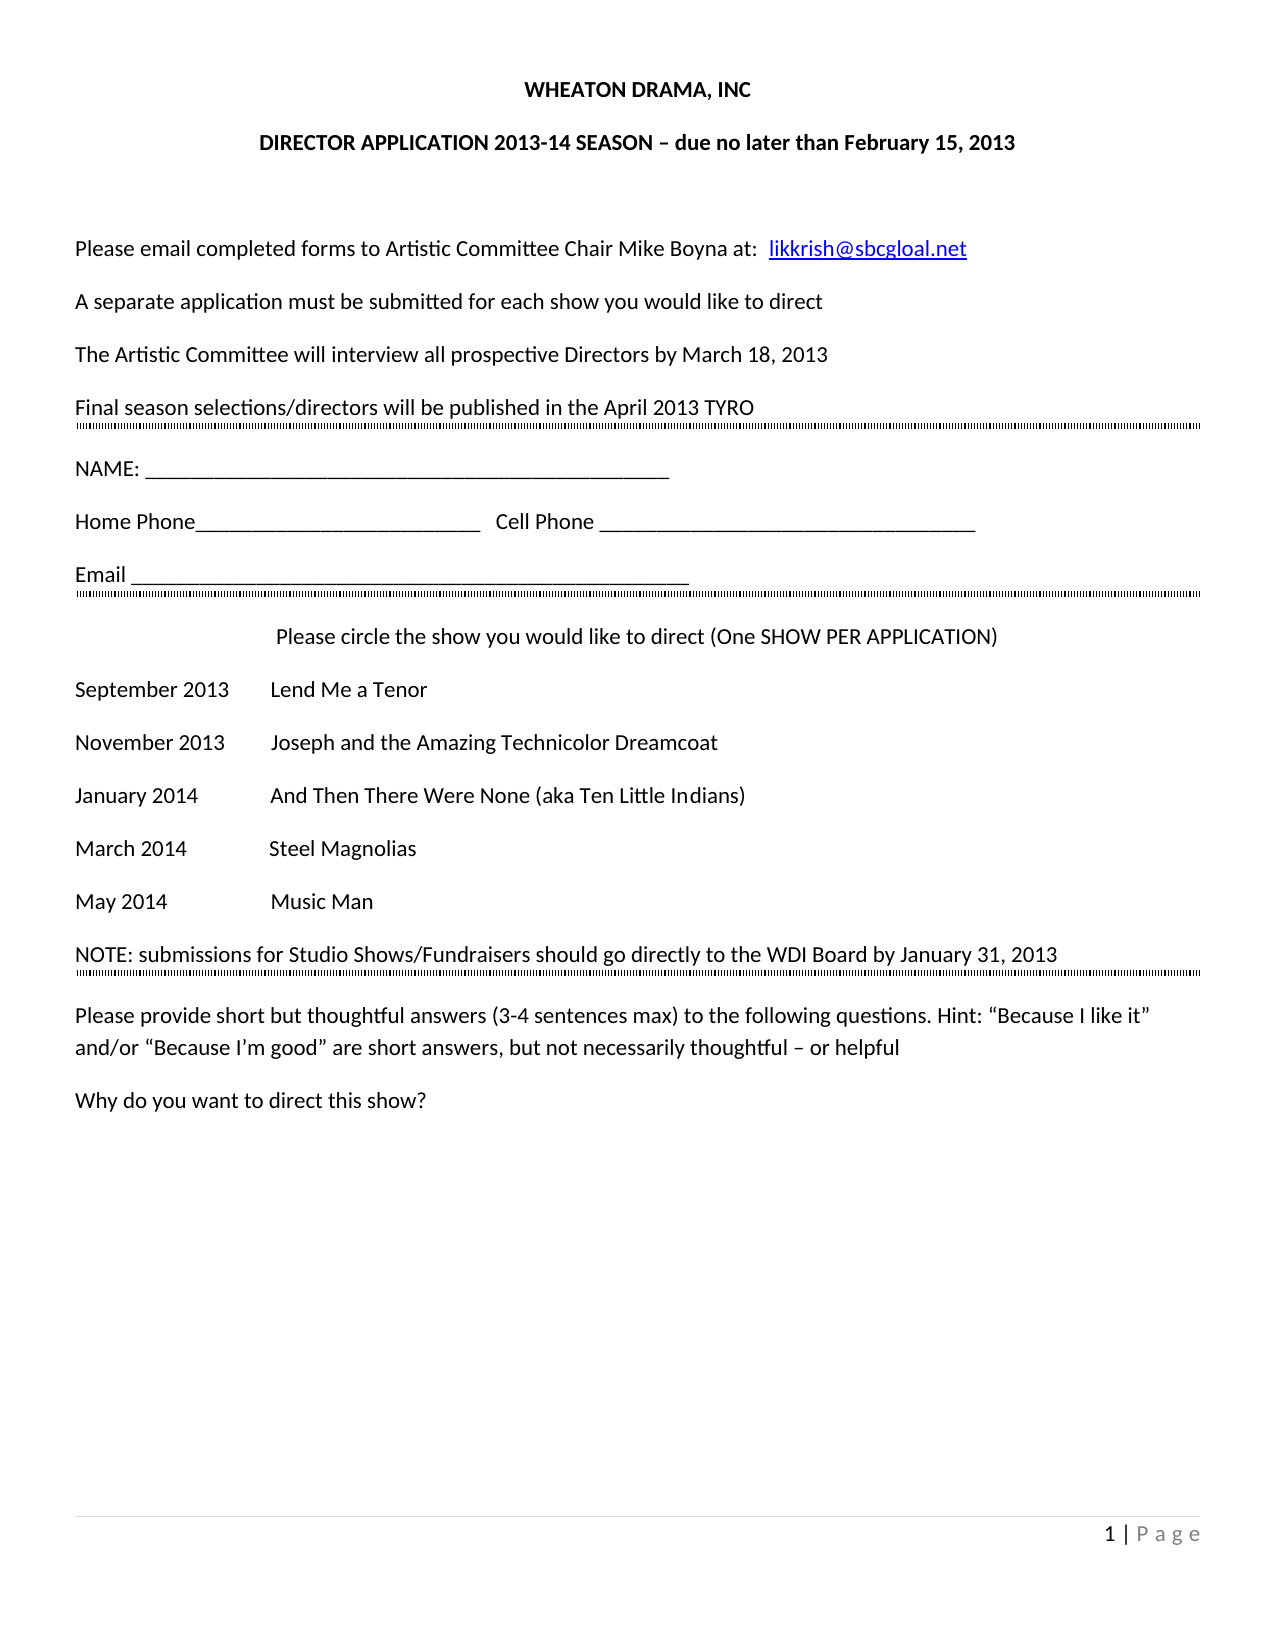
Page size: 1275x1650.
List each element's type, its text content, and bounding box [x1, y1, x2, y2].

text January 2014 And Then There Were None (aka Ten Little Indians) [75, 781, 1200, 809]
text NAME: ______________________________________________ [75, 454, 1200, 482]
text Please provide short but thoughtful answers (3-4 sentences max) to the following questions. Hint: “Because I like it” and/or “Because I’m good” are short answers, but not necessarily thoughtful – or helpful [75, 1001, 1200, 1062]
text Final season selections/directors will be published in the April 2013 TYRO [75, 393, 1200, 429]
text WHEATON DRAMA, INC [75, 75, 1200, 103]
text Please email completed forms to Artistic Committee Chair Mike Boyna at: likkrish@sbcgloal.net [75, 234, 1200, 262]
text Home Phone_________________________ Cell Phone _________________________________ [75, 507, 1200, 536]
text Email _________________________________________________ [75, 561, 1200, 597]
text March 2014 Steel Magnolias [75, 834, 1200, 862]
text November 2013 Joseph and the Amazing Technicolor Dreamcoat [75, 728, 1200, 756]
text A separate application must be submitted for each show you would like to direct [75, 287, 1200, 315]
text Please circle the show you would like to direct (One SHOW PER APPLICATION) [75, 622, 1200, 650]
text NOTE: submissions for Studio Shows/Fundraisers should go directly to the WDI Board by January 31, 2013 [75, 940, 1200, 976]
text May 2014 Music Man [75, 887, 1200, 915]
text September 2013 Lend Me a Tenor [75, 675, 1200, 703]
text Why do you want to direct this show? [75, 1087, 1200, 1114]
text DIRECTOR APPLICATION 2013-14 SEASON – due no later than February 15, 2013 [75, 128, 1200, 156]
text The Artistic Committee will interview all prospective Directors by March 18, 2013 [75, 340, 1200, 368]
